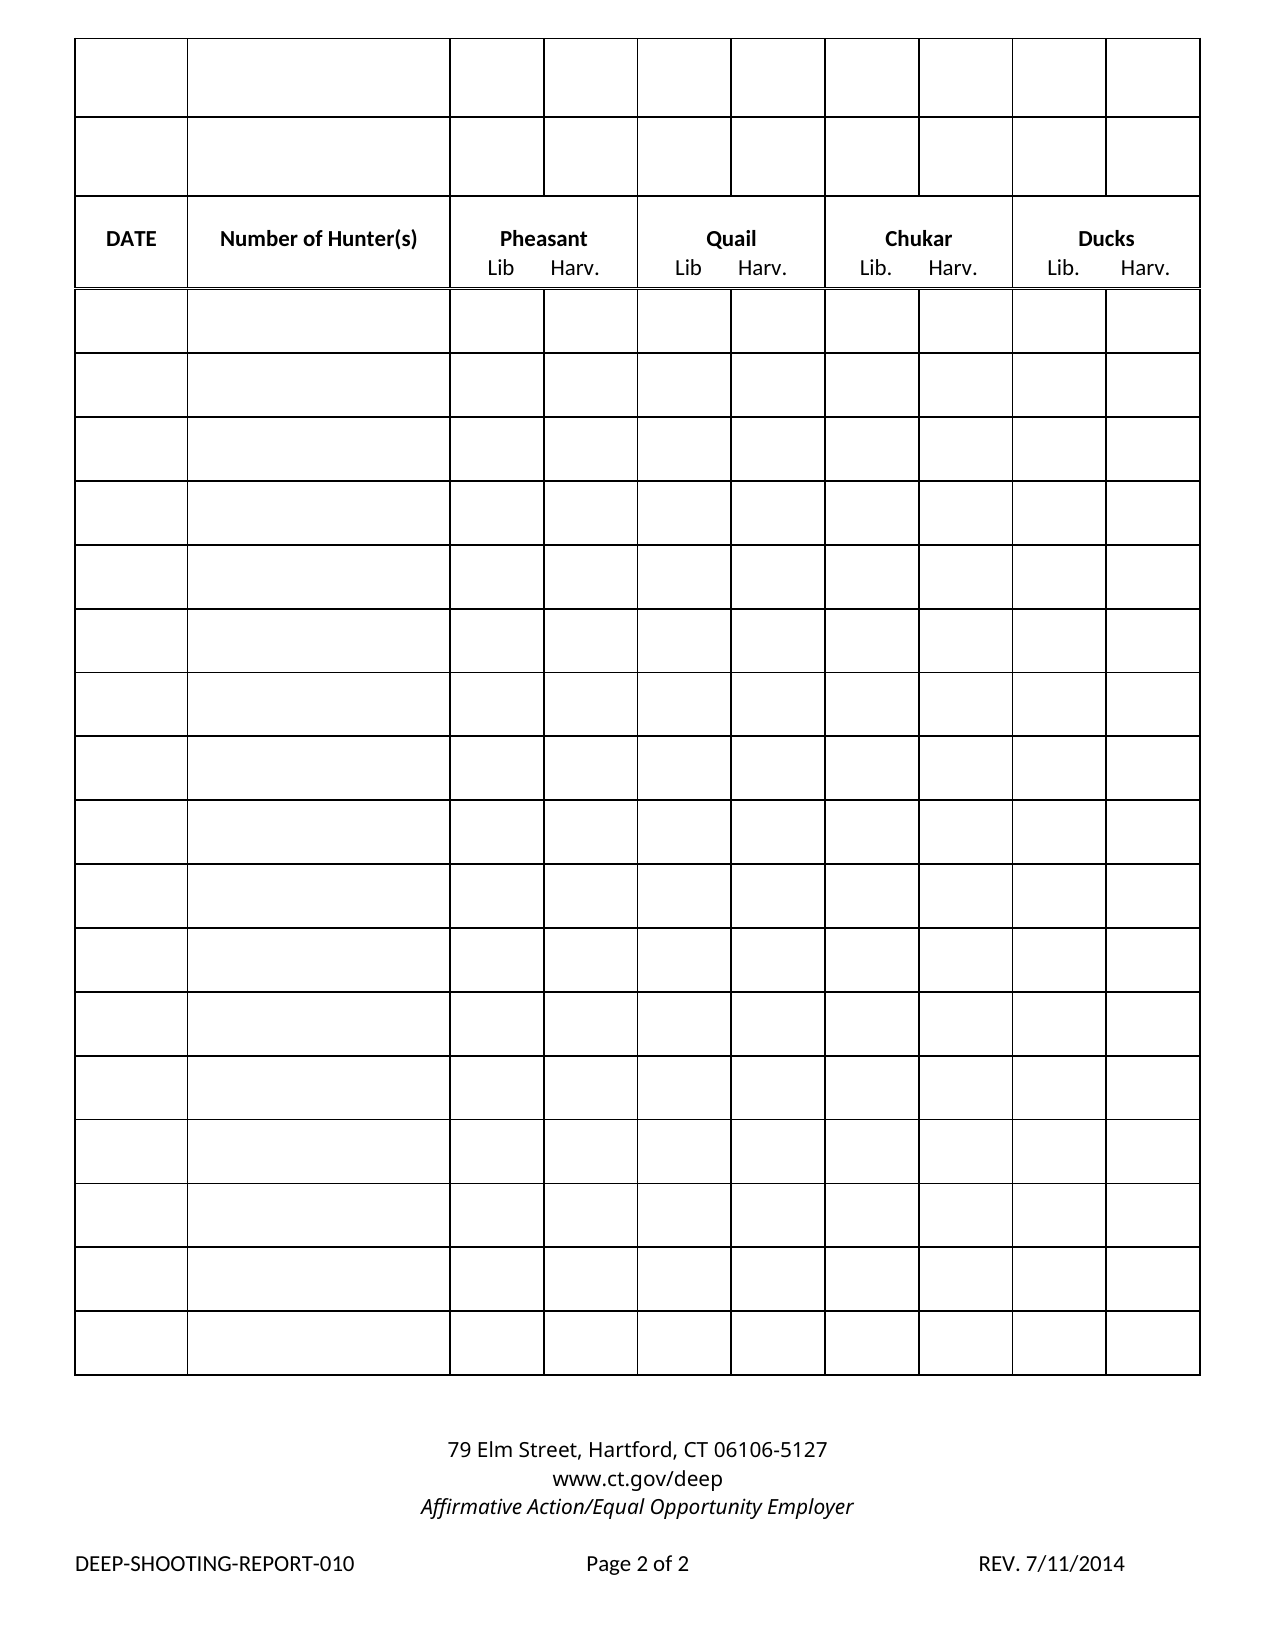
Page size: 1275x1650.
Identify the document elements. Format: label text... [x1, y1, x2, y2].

table_cell [545, 865, 637, 927]
table_cell [451, 801, 543, 863]
table_cell [732, 482, 824, 544]
table_cell [732, 993, 824, 1055]
table_cell [76, 418, 187, 480]
table_cell [451, 546, 543, 608]
table_cell [638, 482, 730, 544]
table_cell [826, 673, 918, 735]
table_cell [1107, 39, 1199, 116]
table_cell [1107, 610, 1199, 672]
table_cell [188, 39, 449, 116]
table_cell [451, 1184, 543, 1246]
table_cell [732, 865, 824, 927]
table_cell [638, 993, 730, 1055]
table_cell [451, 610, 543, 672]
table_cell Ducks Lib. Harv. [1013, 197, 1199, 287]
table_cell [451, 929, 543, 991]
table_cell [188, 865, 449, 927]
table_cell [76, 673, 187, 735]
table_cell [545, 39, 637, 116]
table_cell [920, 546, 1012, 608]
table_cell [826, 993, 918, 1055]
table_cell [638, 546, 730, 608]
table_header [732, 290, 824, 352]
table_cell [732, 1184, 824, 1246]
table_cell [920, 673, 1012, 735]
table_cell [1107, 1120, 1199, 1182]
table_cell [1107, 673, 1199, 735]
table_cell [638, 673, 730, 735]
table_cell Pheasant Lib Harv. [451, 197, 637, 287]
table_cell [76, 39, 187, 116]
table_cell [1013, 929, 1105, 991]
table_cell [826, 929, 918, 991]
table_cell [920, 865, 1012, 927]
table_cell DATE [76, 197, 187, 287]
table_cell [920, 610, 1012, 672]
table_cell [188, 1312, 449, 1374]
table_cell [732, 418, 824, 480]
table_cell [1013, 1312, 1105, 1374]
table_cell [451, 118, 543, 195]
table_header [545, 290, 637, 352]
table_cell [920, 1248, 1012, 1310]
table_cell [188, 673, 449, 735]
table_cell [920, 1312, 1012, 1374]
table_cell [732, 1120, 824, 1182]
table_cell [638, 737, 730, 799]
table_cell [76, 1312, 187, 1374]
table_cell [76, 1120, 187, 1182]
table_cell [920, 39, 1012, 116]
table_cell [76, 610, 187, 672]
table_cell [826, 610, 918, 672]
table_cell [1107, 737, 1199, 799]
table_cell [920, 418, 1012, 480]
table_cell [732, 1312, 824, 1374]
table_cell [545, 737, 637, 799]
table_cell [545, 482, 637, 544]
table_cell Quail Lib Harv. [638, 197, 824, 287]
table_cell Chukar Lib. Harv. [826, 197, 1012, 287]
table_cell [826, 1184, 918, 1246]
table_cell [76, 482, 187, 544]
table_header [188, 290, 449, 352]
table_cell [1013, 1184, 1105, 1246]
table_cell [826, 354, 918, 416]
table_cell [76, 929, 187, 991]
table_cell [76, 993, 187, 1055]
table_cell [188, 993, 449, 1055]
table_cell [188, 1120, 449, 1182]
table_cell [76, 1248, 187, 1310]
table_cell [920, 1184, 1012, 1246]
table_cell [76, 801, 187, 863]
table_cell [1013, 610, 1105, 672]
table_cell [826, 418, 918, 480]
table_cell [638, 865, 730, 927]
table_cell [826, 39, 918, 116]
table_cell [638, 610, 730, 672]
table_cell [451, 673, 543, 735]
table_cell [451, 1120, 543, 1182]
table_cell [732, 801, 824, 863]
table_cell [638, 118, 730, 195]
table_cell [1013, 354, 1105, 416]
table_cell [638, 39, 730, 116]
table_cell [1107, 118, 1199, 195]
table_cell [732, 1248, 824, 1310]
table_cell [545, 418, 637, 480]
table_header [1013, 290, 1105, 352]
table_cell [1107, 1248, 1199, 1310]
table_cell [826, 1057, 918, 1118]
table_header [638, 290, 730, 352]
table_cell [920, 1057, 1012, 1118]
table_cell [1013, 118, 1105, 195]
table_cell [732, 929, 824, 991]
table_cell [638, 418, 730, 480]
table_cell [451, 354, 543, 416]
table_cell [1013, 865, 1105, 927]
table_header [920, 290, 1012, 352]
table_cell [732, 673, 824, 735]
table_cell [451, 1312, 543, 1374]
table_cell [545, 673, 637, 735]
table_cell [1107, 1057, 1199, 1118]
table_cell [920, 929, 1012, 991]
table_cell [920, 993, 1012, 1055]
table_cell [826, 1248, 918, 1310]
table_cell [826, 546, 918, 608]
table_cell [638, 354, 730, 416]
table_cell [1013, 673, 1105, 735]
table_cell [188, 737, 449, 799]
table_cell [76, 546, 187, 608]
table_cell [188, 610, 449, 672]
table_cell [1013, 993, 1105, 1055]
table_cell [920, 1120, 1012, 1182]
table_cell [188, 801, 449, 863]
table_cell [826, 1312, 918, 1374]
table_cell [545, 546, 637, 608]
table_cell [545, 1248, 637, 1310]
table_cell [920, 737, 1012, 799]
table_cell [920, 118, 1012, 195]
table_cell [732, 610, 824, 672]
table_cell [1013, 546, 1105, 608]
table_cell [188, 418, 449, 480]
table_cell [826, 737, 918, 799]
table_cell [545, 354, 637, 416]
table_cell [638, 1312, 730, 1374]
table_cell [188, 1184, 449, 1246]
table_cell [76, 354, 187, 416]
table_cell [1107, 354, 1199, 416]
table_cell [1013, 801, 1105, 863]
table_cell [638, 1120, 730, 1182]
table_cell [638, 1248, 730, 1310]
table_cell [1107, 993, 1199, 1055]
table_cell [732, 118, 824, 195]
table_header [76, 290, 187, 352]
table_header [1107, 290, 1199, 352]
table_cell [545, 118, 637, 195]
table_cell [732, 546, 824, 608]
table_cell [76, 865, 187, 927]
table_cell [188, 482, 449, 544]
table_cell [826, 1120, 918, 1182]
table_cell [1107, 482, 1199, 544]
table_cell [451, 1057, 543, 1118]
table_cell [1013, 737, 1105, 799]
table_cell [638, 929, 730, 991]
table_cell [545, 1312, 637, 1374]
table_cell [545, 801, 637, 863]
table_cell [188, 118, 449, 195]
table_cell Number of Hunter(s) [188, 197, 449, 287]
table_cell [638, 1184, 730, 1246]
table_cell [545, 993, 637, 1055]
table_cell [732, 737, 824, 799]
table_cell [1013, 418, 1105, 480]
table_cell [545, 1120, 637, 1182]
table_cell [920, 482, 1012, 544]
table_cell [638, 1057, 730, 1118]
table_cell [1107, 546, 1199, 608]
table_cell [1107, 418, 1199, 480]
table_cell [188, 546, 449, 608]
table_cell [732, 39, 824, 116]
table_header [826, 290, 918, 352]
table_cell [76, 118, 187, 195]
table_cell [826, 482, 918, 544]
table_cell [188, 929, 449, 991]
table_cell [826, 865, 918, 927]
table_cell [545, 1184, 637, 1246]
table_cell [188, 1248, 449, 1310]
table_cell [920, 354, 1012, 416]
table_cell [732, 1057, 824, 1118]
table_cell [1013, 39, 1105, 116]
table_cell [1013, 1120, 1105, 1182]
table_cell [76, 1057, 187, 1118]
table_cell [826, 801, 918, 863]
table_cell [826, 118, 918, 195]
table_cell [76, 1184, 187, 1246]
table_cell [188, 354, 449, 416]
table_cell [451, 1248, 543, 1310]
table_cell [545, 610, 637, 672]
table_cell [545, 1057, 637, 1118]
table_cell [1107, 1312, 1199, 1374]
table_cell [638, 801, 730, 863]
table_cell [1013, 1057, 1105, 1118]
table_cell [1107, 865, 1199, 927]
table_cell [732, 354, 824, 416]
table_cell [1107, 1184, 1199, 1246]
table_cell [1013, 482, 1105, 544]
table_cell [451, 39, 543, 116]
table_cell [1107, 801, 1199, 863]
table_cell [451, 993, 543, 1055]
table_cell [1107, 929, 1199, 991]
table_cell [1013, 1248, 1105, 1310]
table_header [451, 290, 543, 352]
table_cell [76, 737, 187, 799]
table_cell [188, 1057, 449, 1118]
table_cell [451, 865, 543, 927]
table_cell [451, 418, 543, 480]
table_cell [451, 737, 543, 799]
table_cell [451, 482, 543, 544]
table_cell [920, 801, 1012, 863]
table_cell [545, 929, 637, 991]
